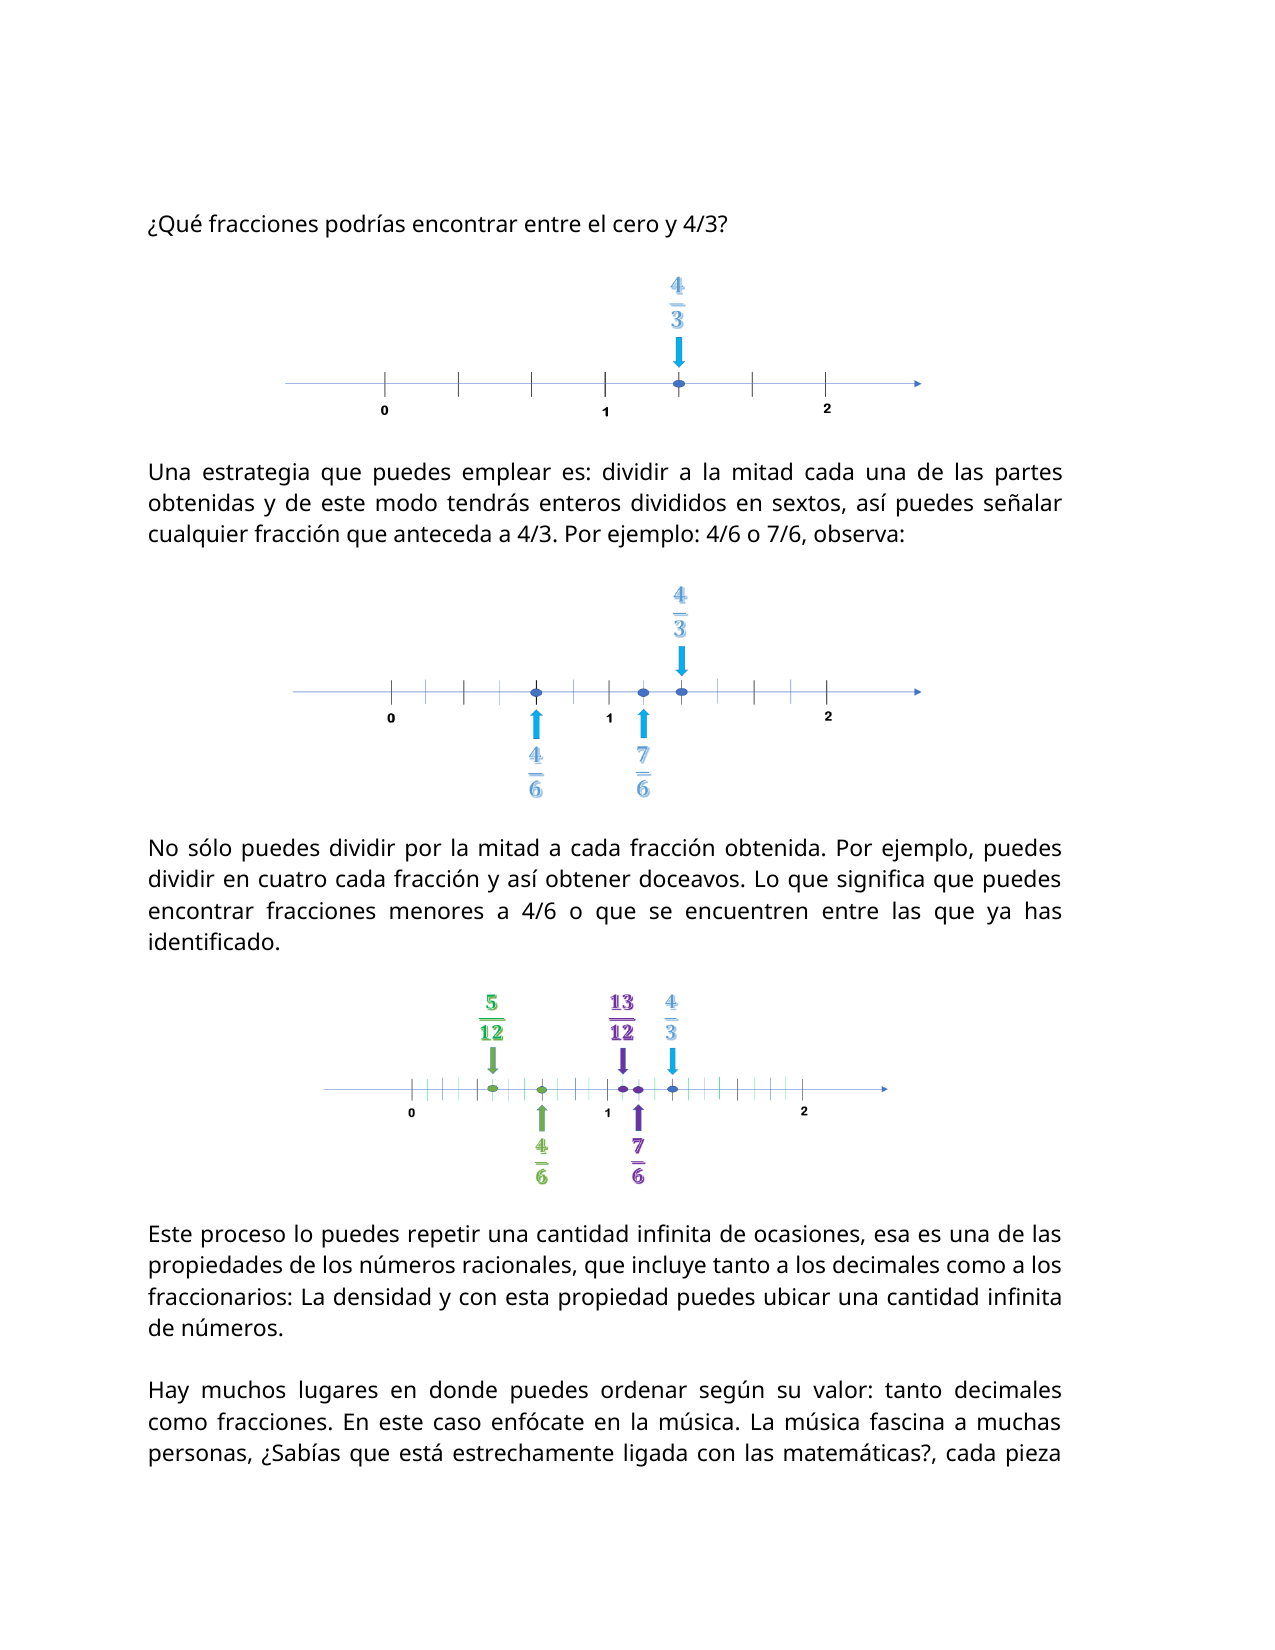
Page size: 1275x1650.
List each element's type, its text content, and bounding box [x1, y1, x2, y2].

text No sólo puedes dividir por la mitad a cada fracción obtenida. Por ejemplo, puedes dividir en cuatro cada fracción y así obtener doceavos. Lo que significa que puedes encontrar fracciones menores a 4/6 o que se encuentren entre las que ya has identificado. [148, 832, 1063, 957]
picture [283, 271, 928, 425]
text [148, 1374, 1063, 1468]
text Este proceso lo puedes repetir una cantidad infinita de ocasiones, esa es una de las propiedades de los números racionales, que incluye tanto a los decimales como a los fraccionarios: La densidad y con esta propiedad puedes ubicar una cantidad infinita de números. [148, 1218, 1063, 1343]
text ¿Qué fracciones podrías encontrar entre el cero y 4/3? [148, 208, 1063, 240]
picture [282, 580, 929, 801]
picture [318, 988, 893, 1187]
text Una estrategia que puedes emplear es: dividir a la mitad cada una de las partes obtenidas y de este modo tendrás enteros divididos en sextos, así puedes señalar cualquier fracción que anteceda a 4/3. Por ejemplo: 4/6 o 7/6, observa: [148, 456, 1063, 549]
